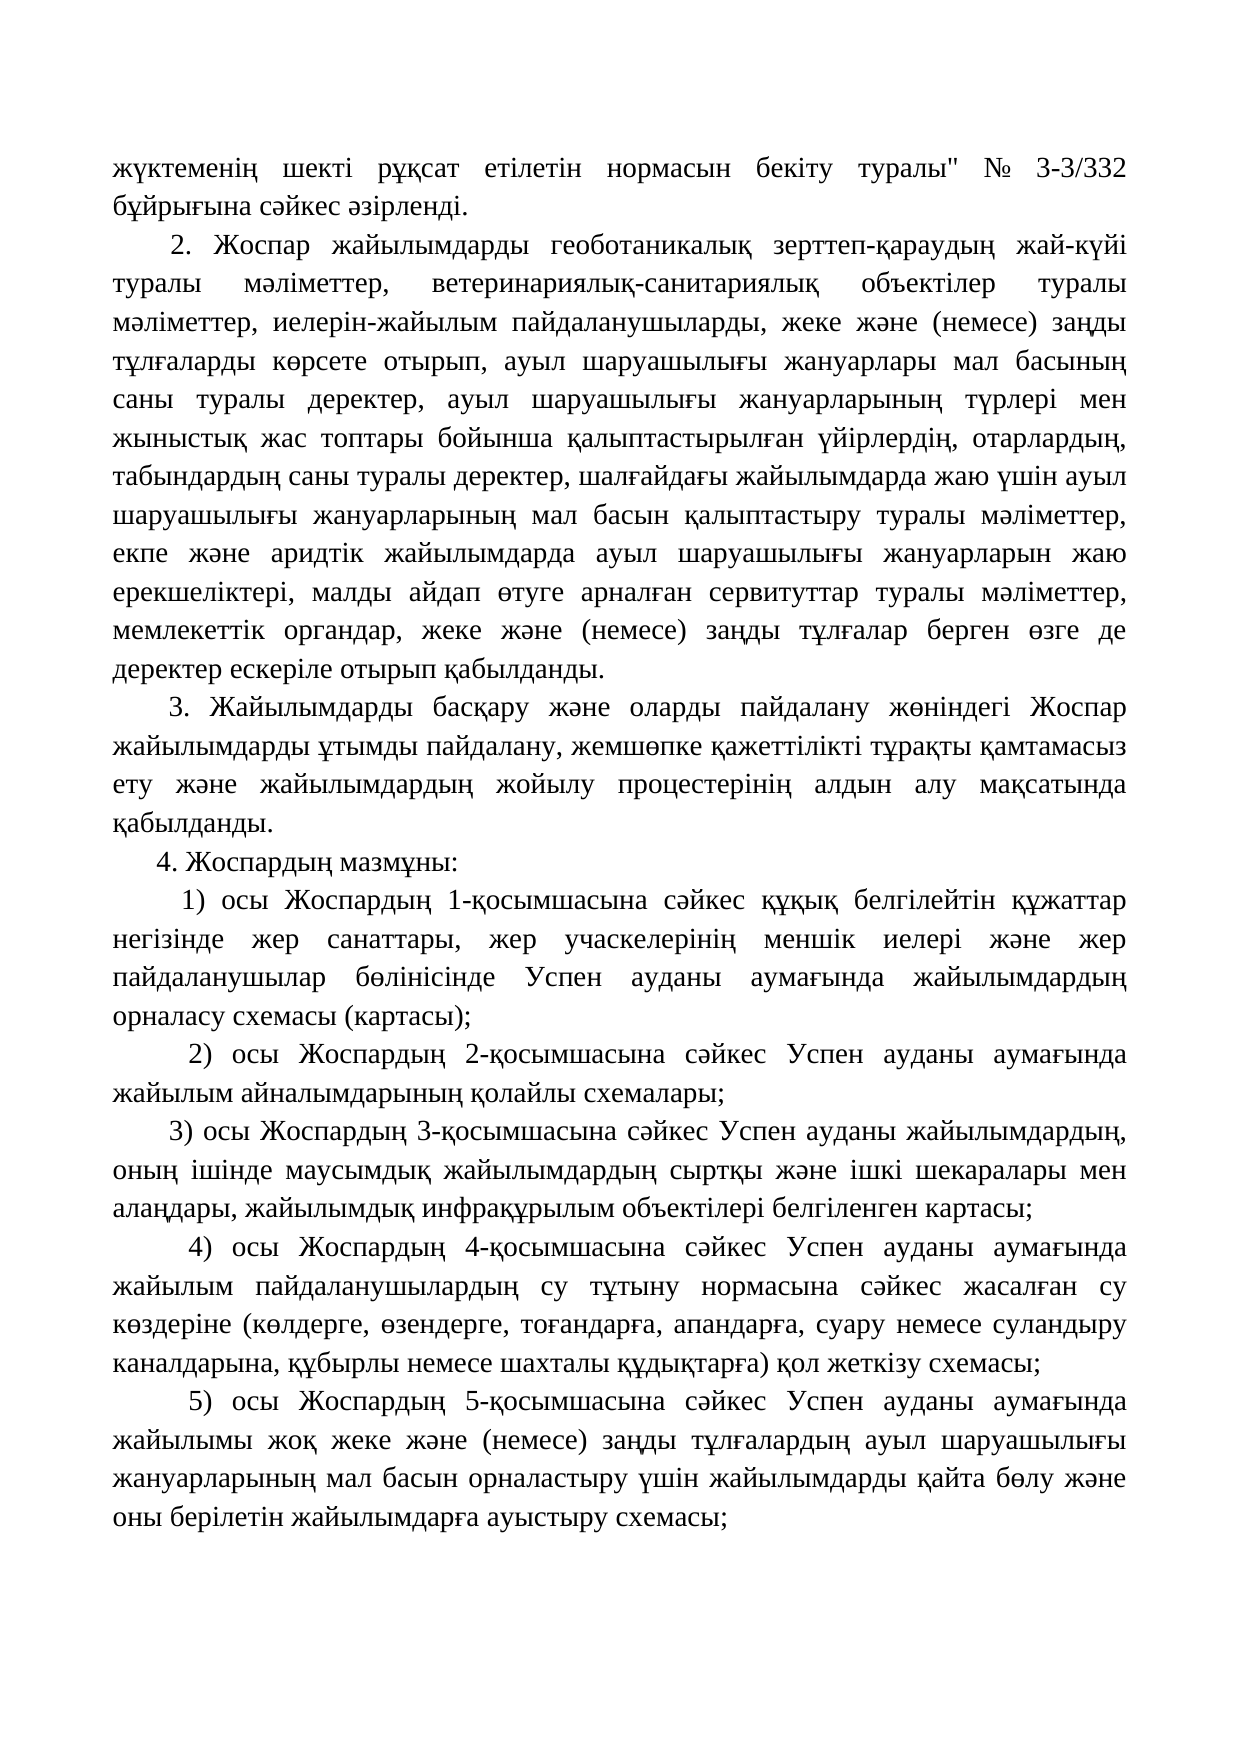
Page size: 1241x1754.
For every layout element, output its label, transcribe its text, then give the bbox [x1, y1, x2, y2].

text 5) осы Жоспардың 5-қосымшасына сәйкес Успен ауданы аумағында жайылымы жоқ жеке және (немесе) заңды тұлғалардың ауыл шаруашылығы жануарларының мал басын орналастыру үшін жайылымдарды қайта бөлу және оны берілетін жайылымдарға ауыстыру схемасы; [112, 1383, 1128, 1532]
text 1) осы Жоспардың 1-қосымшасына сәйкес құқық белгілейтін құжаттар негізінде жер санаттары, жер учаскелерінің меншік иелері және жер пайдаланушылар бөлінісінде Успен ауданы аумағында жайылымдардың орналасу схемасы (картасы); [112, 882, 1128, 1031]
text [112, 150, 1128, 222]
text 2. Жоспар жайылымдарды геоботаникалық зерттеп-қараудың жай-күйі туралы мәліметтер, ветеринариялық-санитариялық объектілер туралы мәліметтер, иелерін-жайылым пайдаланушыларды, жеке және (немесе) заңды тұлғаларды көрсете отырып, ауыл шаруашылығы жануарлары мал басының саны туралы деректер, ауыл шаруашылығы жануарларының түрлері мен жыныстық жас топтары бойынша қалыптастырылған үйірлердің, отарлардың, табындардың саны туралы деректер, шалғайдағы жайылымдарда жаю үшін ауыл шаруашылығы жануарларының мал басын қалыптастыру туралы мәліметтер, екпе және аридтік жайылымдарда ауыл шаруашылығы жануарларын жаю ерекшеліктері, малды айдап өтуге арналған сервитуттар туралы мәліметтер, мемлекеттік органдар, жеке және (немесе) заңды тұлғалар берген өзге де деректер ескеріле отырып қабылданды. [112, 227, 1128, 684]
text 3. Жайылымдарды басқару және оларды пайдалану жөніндегі Жоспар жайылымдарды ұтымды пайдалану, жемшөпке қажеттілікті тұрақты қамтамасыз ету және жайылымдардың жойылу процестерінің алдын алу мақсатында қабылданды. [112, 689, 1128, 839]
text 3) осы Жоспардың 3-қосымшасына сәйкес Успен ауданы жайылымдардың, оның ішінде маусымдық жайылымдардың сыртқы және ішкі шекаралары мен алаңдары, жайылымдық инфрақұрылым объектілері белгіленген картасы; [112, 1113, 1128, 1224]
text 4. Жоспардың мазмұны: [112, 844, 1128, 877]
text 2) осы Жоспардың 2-қосымшасына сәйкес Успен ауданы аумағында жайылым айналымдарының қолайлы схемалары; [112, 1036, 1128, 1108]
text 4) осы Жоспардың 4-қосымшасына сәйкес Успен ауданы аумағында жайылым пайдаланушылардың су тұтыну нормасына сәйкес жасалған су көздерiне (көлдерге, өзендерге, тоғандарға, апандарға, суару немесе суландыру каналдарына, құбырлы немесе шахталы құдықтарға) қол жеткізу схемасы; [112, 1229, 1128, 1378]
